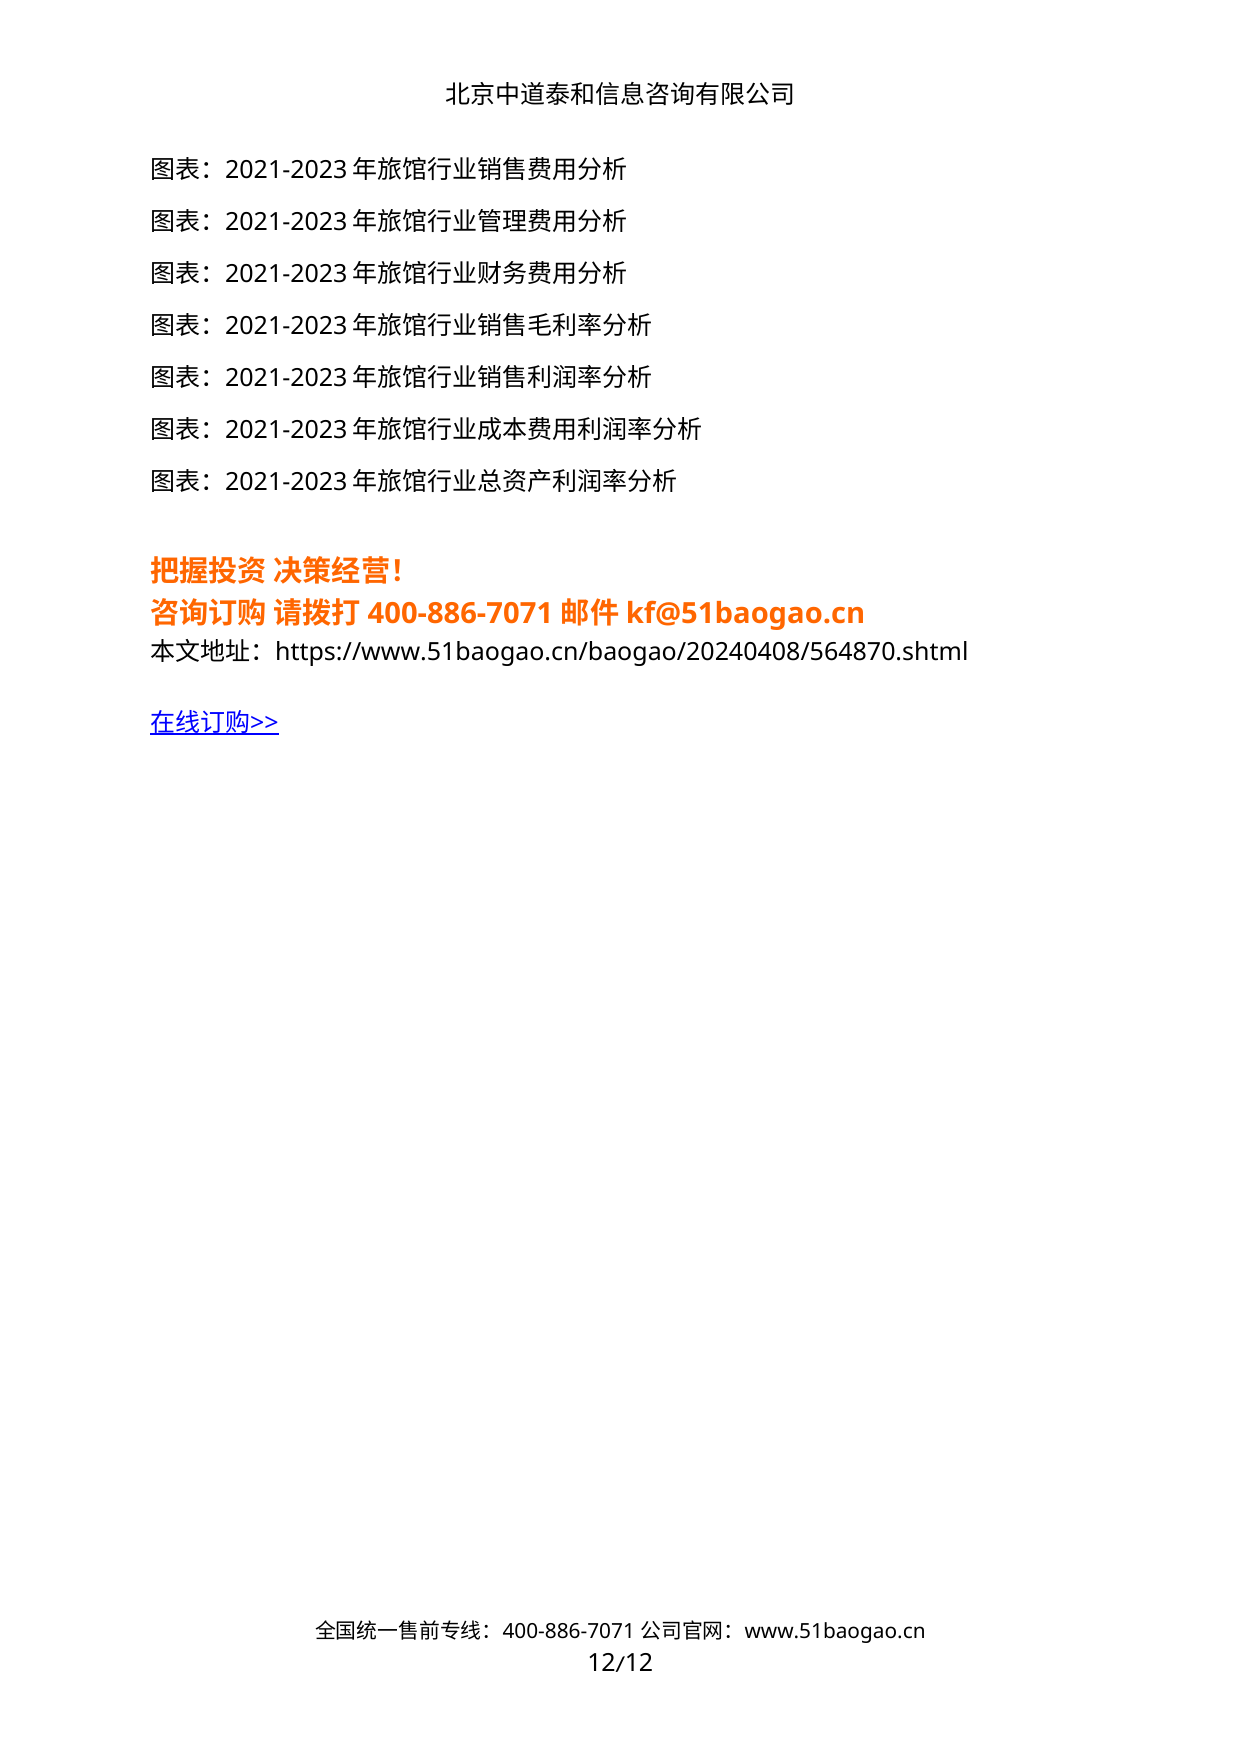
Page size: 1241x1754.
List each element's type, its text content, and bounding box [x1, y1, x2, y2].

text 图表：2021-2023年旅馆行业销售费用分析 [150, 150, 1090, 186]
text 图表：2021-2023年旅馆行业管理费用分析 [150, 202, 1090, 238]
text 图表：2021-2023年旅馆行业销售毛利率分析 [150, 306, 1090, 342]
text 图表：2021-2023年旅馆行业成本费用利润率分析 [150, 409, 1090, 446]
text 图表：2021-2023年旅馆行业财务费用分析 [150, 254, 1090, 290]
text 图表：2021-2023年旅馆行业销售利润率分析 [150, 357, 1090, 394]
text 在线订购>> [150, 668, 1090, 738]
text 把握投资 决策经营！咨询订购 请拨打 400-886-7071 邮件 kf@51baogao.cn本文地址：https://www.51baogao.cn/baogao/20240408/564870.shtml [150, 513, 1090, 668]
text 图表：2021-2023年旅馆行业总资产利润率分析 [150, 461, 1090, 497]
